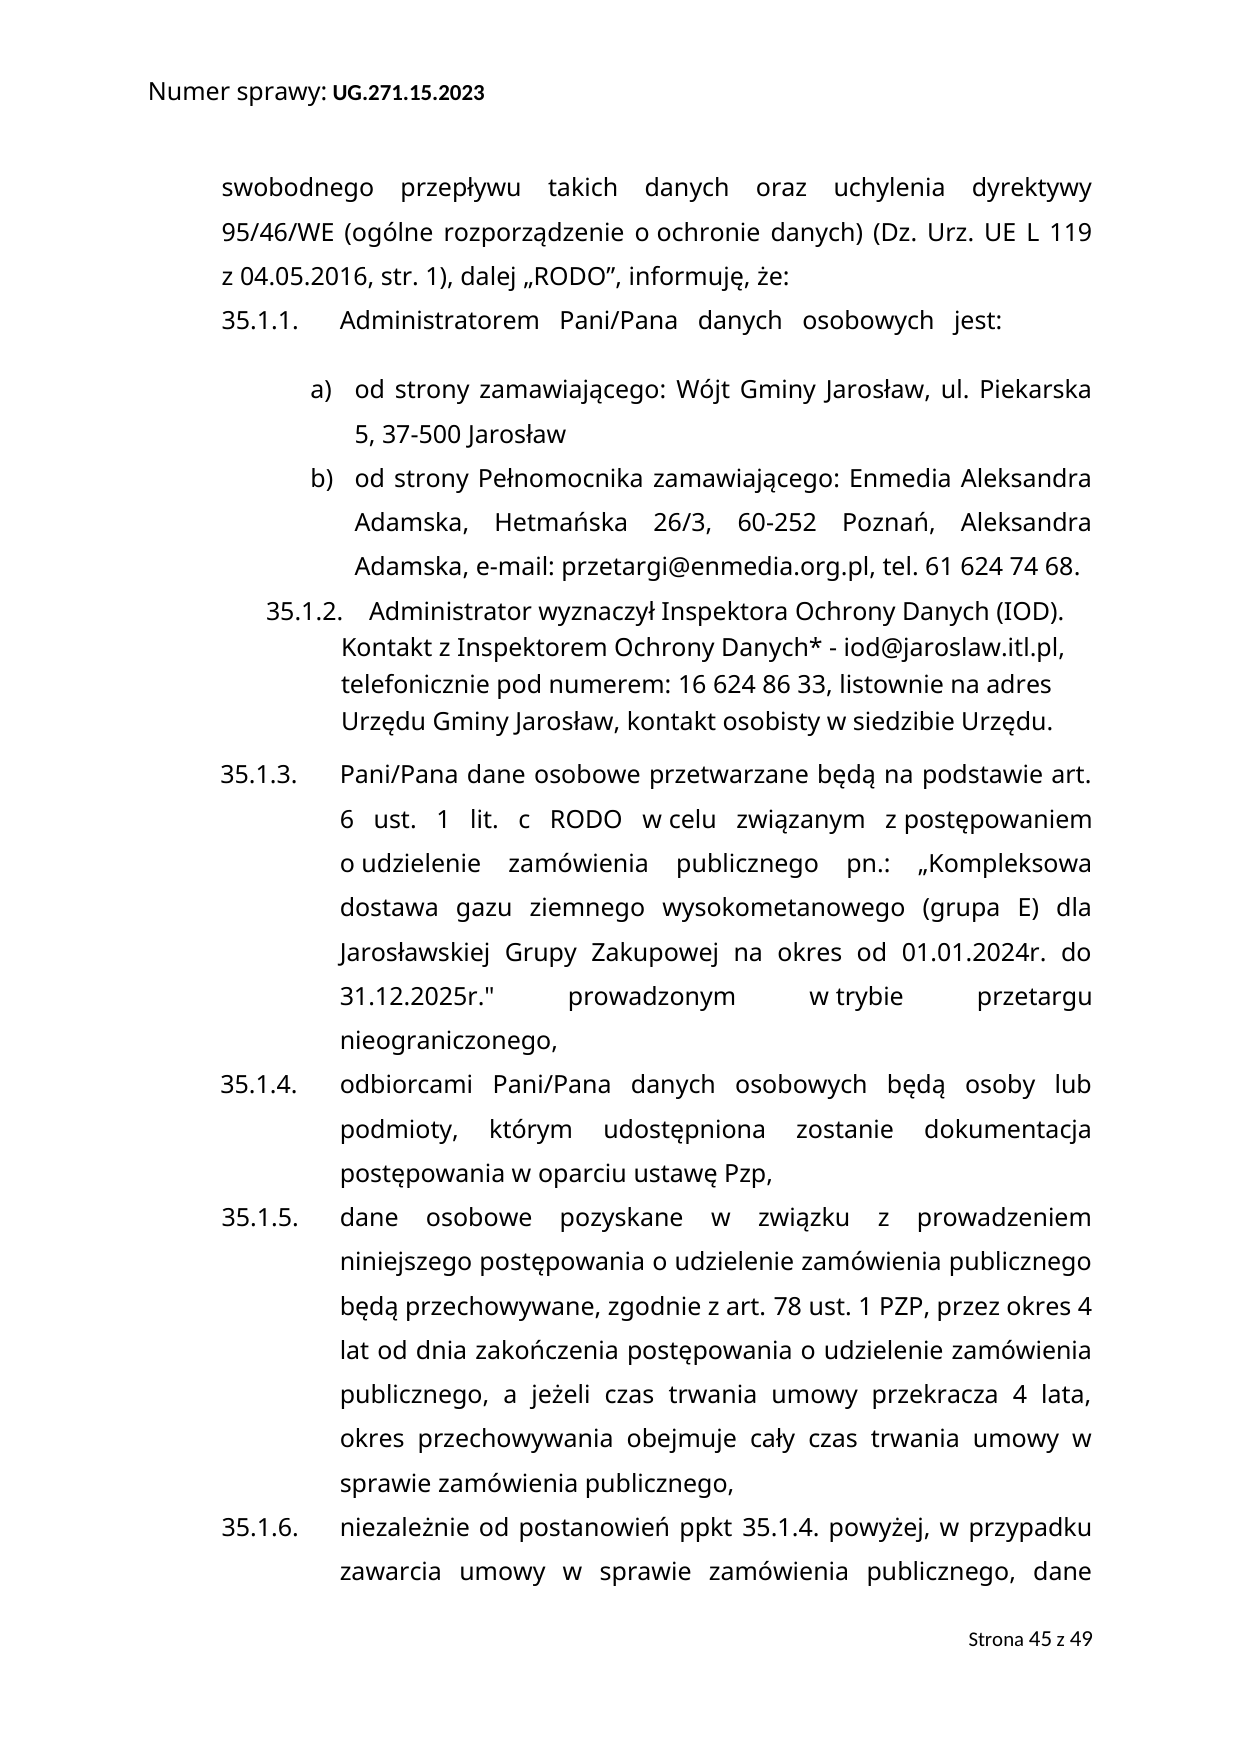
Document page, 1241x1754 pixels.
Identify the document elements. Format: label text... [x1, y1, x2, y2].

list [148, 170, 1093, 292]
list dane osobowe pozyskane w związku z prowadzeniem niniejszego postępowania o udzielenie zamówienia publicznego będą przechowywane, zgodnie z art. 78 ust. 1 PZP, przez okres 4 lat od dnia zakończenia postępowania o udzielenie zamówienia publicznego, a jeżeli czas trwania umowy przekracza 4 lata, okres przechowywania obejmuje cały czas trwania umowy w sprawie zamówienia publicznego, [221, 1200, 1093, 1499]
list Administrator wyznaczył Inspektora Ochrony Danych (IOD). Kontakt z Inspektorem Ochrony Danych* - iod@jaroslaw.itl.pl, telefonicznie pod numerem: 16 624 86 33, listownie na adres Urzędu Gminy Jarosław, kontakt osobisty w siedzibie Urzędu. [266, 593, 1093, 738]
list Administratorem Pani/Pana danych osobowych jest: [221, 303, 1093, 337]
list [221, 1510, 1093, 1588]
list od strony zamawiającego: Wójt Gminy Jarosław, ul. Piekarska 5, 37-500 Jarosław [310, 372, 1093, 450]
list od strony Pełnomocnika zamawiającego: Enmedia Aleksandra Adamska, Hetmańska 26/3, 60-252 Poznań, Aleksandra Adamska, e-mail: przetargi@enmedia.org.pl, tel. 61 624 74 68. [310, 461, 1093, 583]
list Pani/Pana dane osobowe przetwarzane będą na podstawie art. 6 ust. 1 lit. c RODO w celu związanym z postępowaniem o udzielenie zamówienia publicznego pn.: „Kompleksowa dostawa gazu ziemnego wysokometanowego (grupa E) dla Jarosławskiej Grupy Zakupowej na okres od 01.01.2024r. do 31.12.2025r." prowadzonym w trybie przetargu nieograniczonego, [220, 757, 1093, 1057]
list odbiorcami Pani/Pana danych osobowych będą osoby lub podmioty, którym udostępniona zostanie dokumentacja postępowania w oparciu ustawę Pzp, [220, 1067, 1093, 1189]
